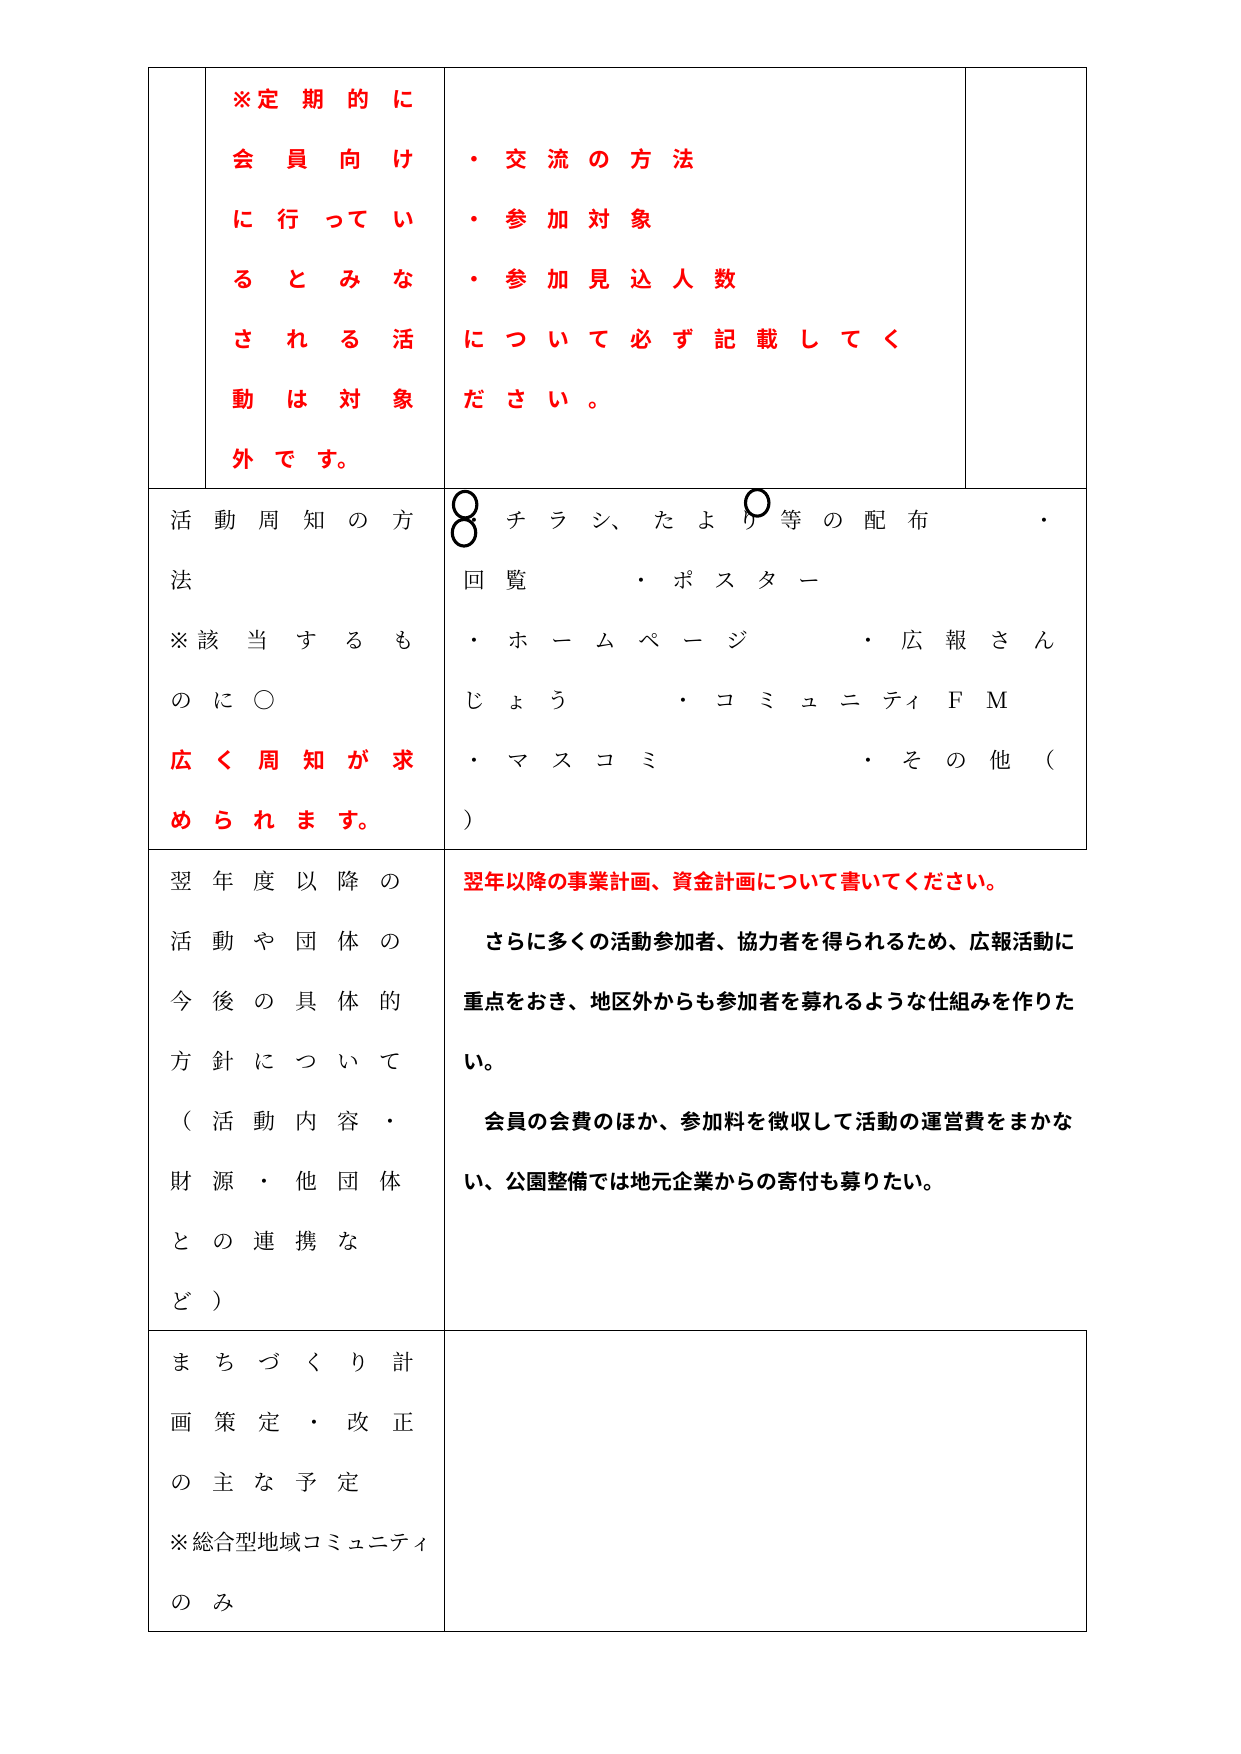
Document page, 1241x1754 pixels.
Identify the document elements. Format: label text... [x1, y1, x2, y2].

table_cell 活動周知の方法 ※該当するものに○ 広く周知が求められます。 [149, 489, 444, 849]
table_cell 翌年度以降の活動や団体の今後の具体的方針について （活動内容・財源・他団体との連携など） [149, 850, 444, 1330]
table_cell [966, 68, 1086, 488]
table_cell ・チラシ、たより等の配布 ・回覧 ・ポスター ・ホームページ ・広報さんじょう ・コミュニティＦＭ ・マスコミ ・その他（ ） [445, 489, 1086, 849]
table_cell 翌年以降の事業計画、資金計画について書いてください。 さらに多くの活動参加者、協力者を得られるため、広報活動に重点をおき、地区外からも参加者を募れるような仕組みを作りたい。 会員の会費のほか、参加料を徴収して活動の運営費をまかない、公園整備では地元企業からの寄付も募りたい。 [445, 850, 1086, 1330]
table_cell [149, 68, 205, 488]
table_cell ※定期的に会員向けに行っているとみなされる活動は対象外です。 [206, 68, 444, 488]
table_cell まちづくり計画策定・改正の主な予定 ※総合型地域コミュニティのみ [149, 1331, 444, 1631]
table_cell ・交流の方法 ・参加対象 ・参加見込人数 について必ず記載してください。 [445, 68, 965, 488]
table_cell [445, 1331, 1086, 1631]
